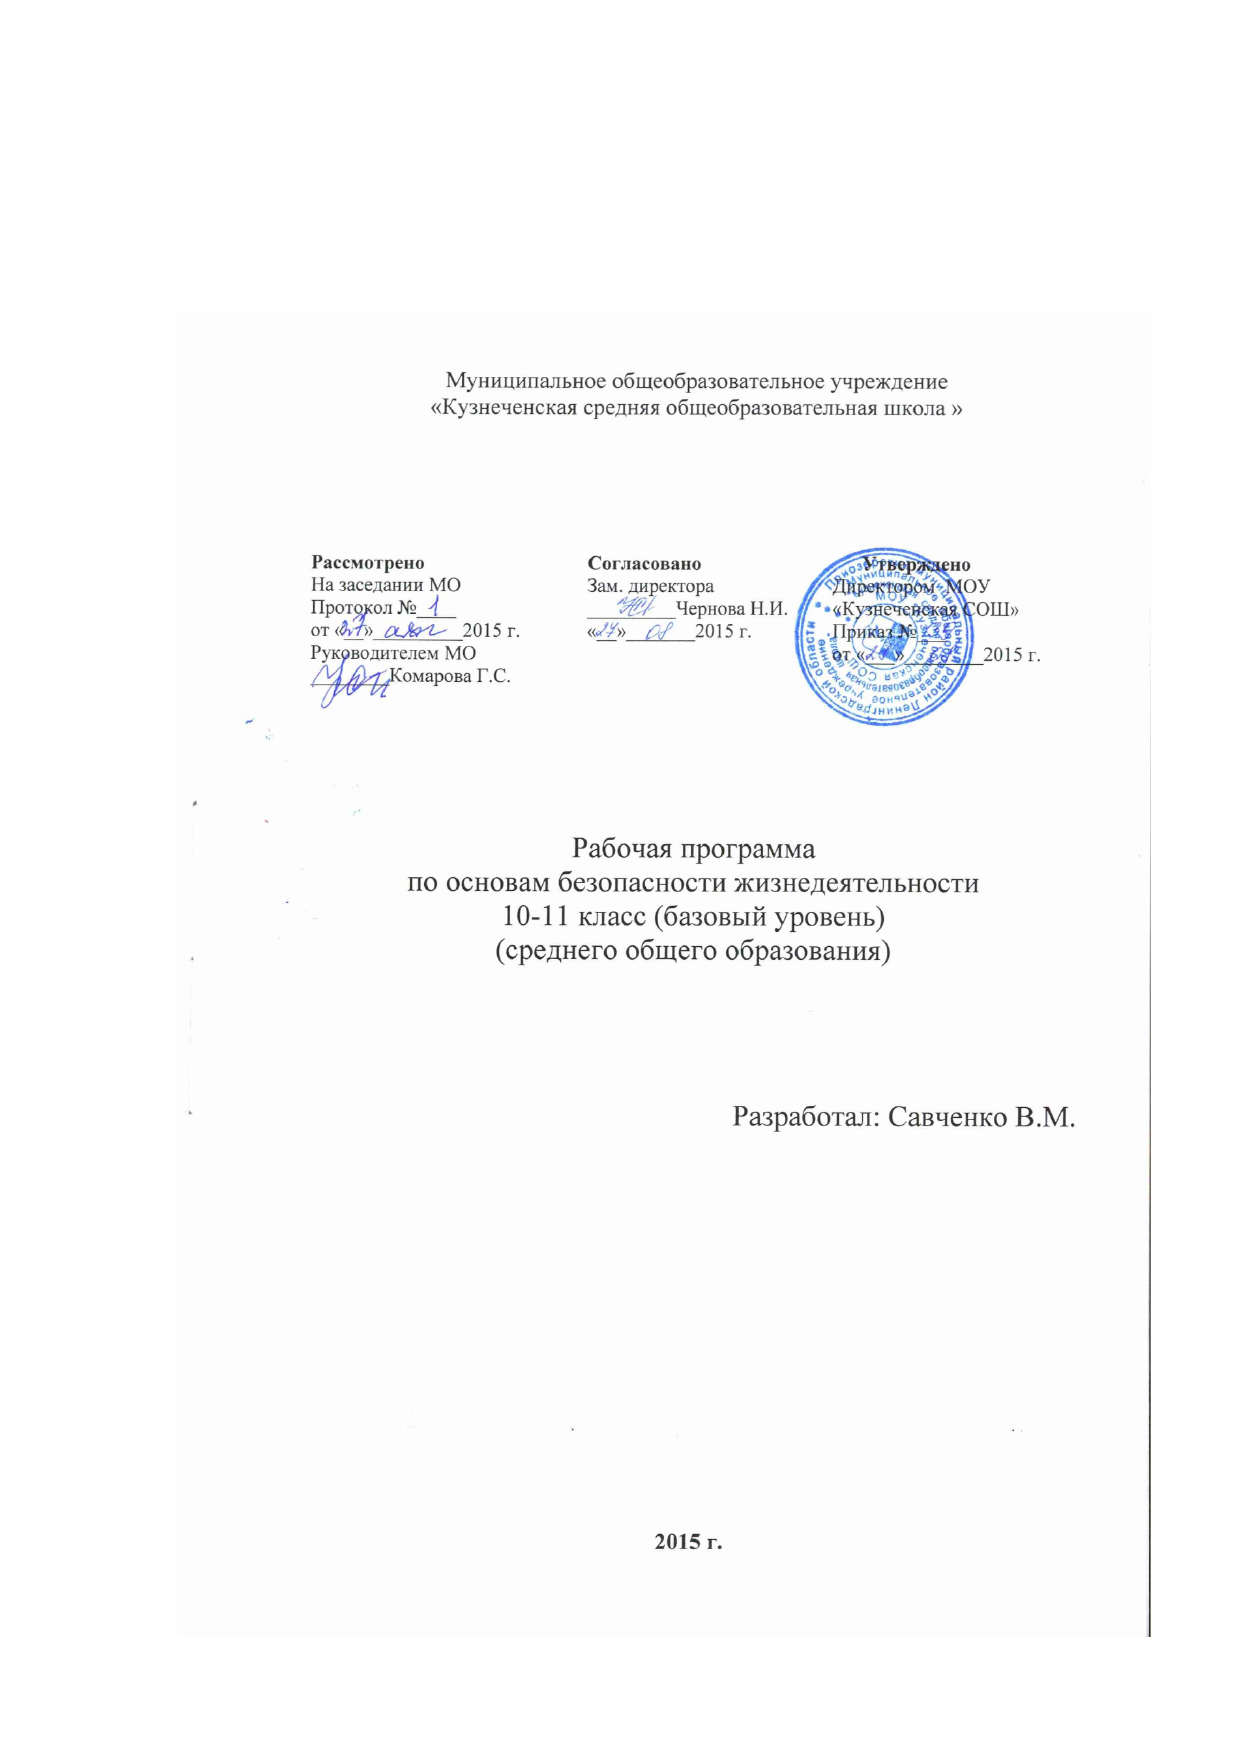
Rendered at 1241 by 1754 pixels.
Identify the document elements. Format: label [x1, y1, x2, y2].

picture [177, 311, 1151, 1637]
